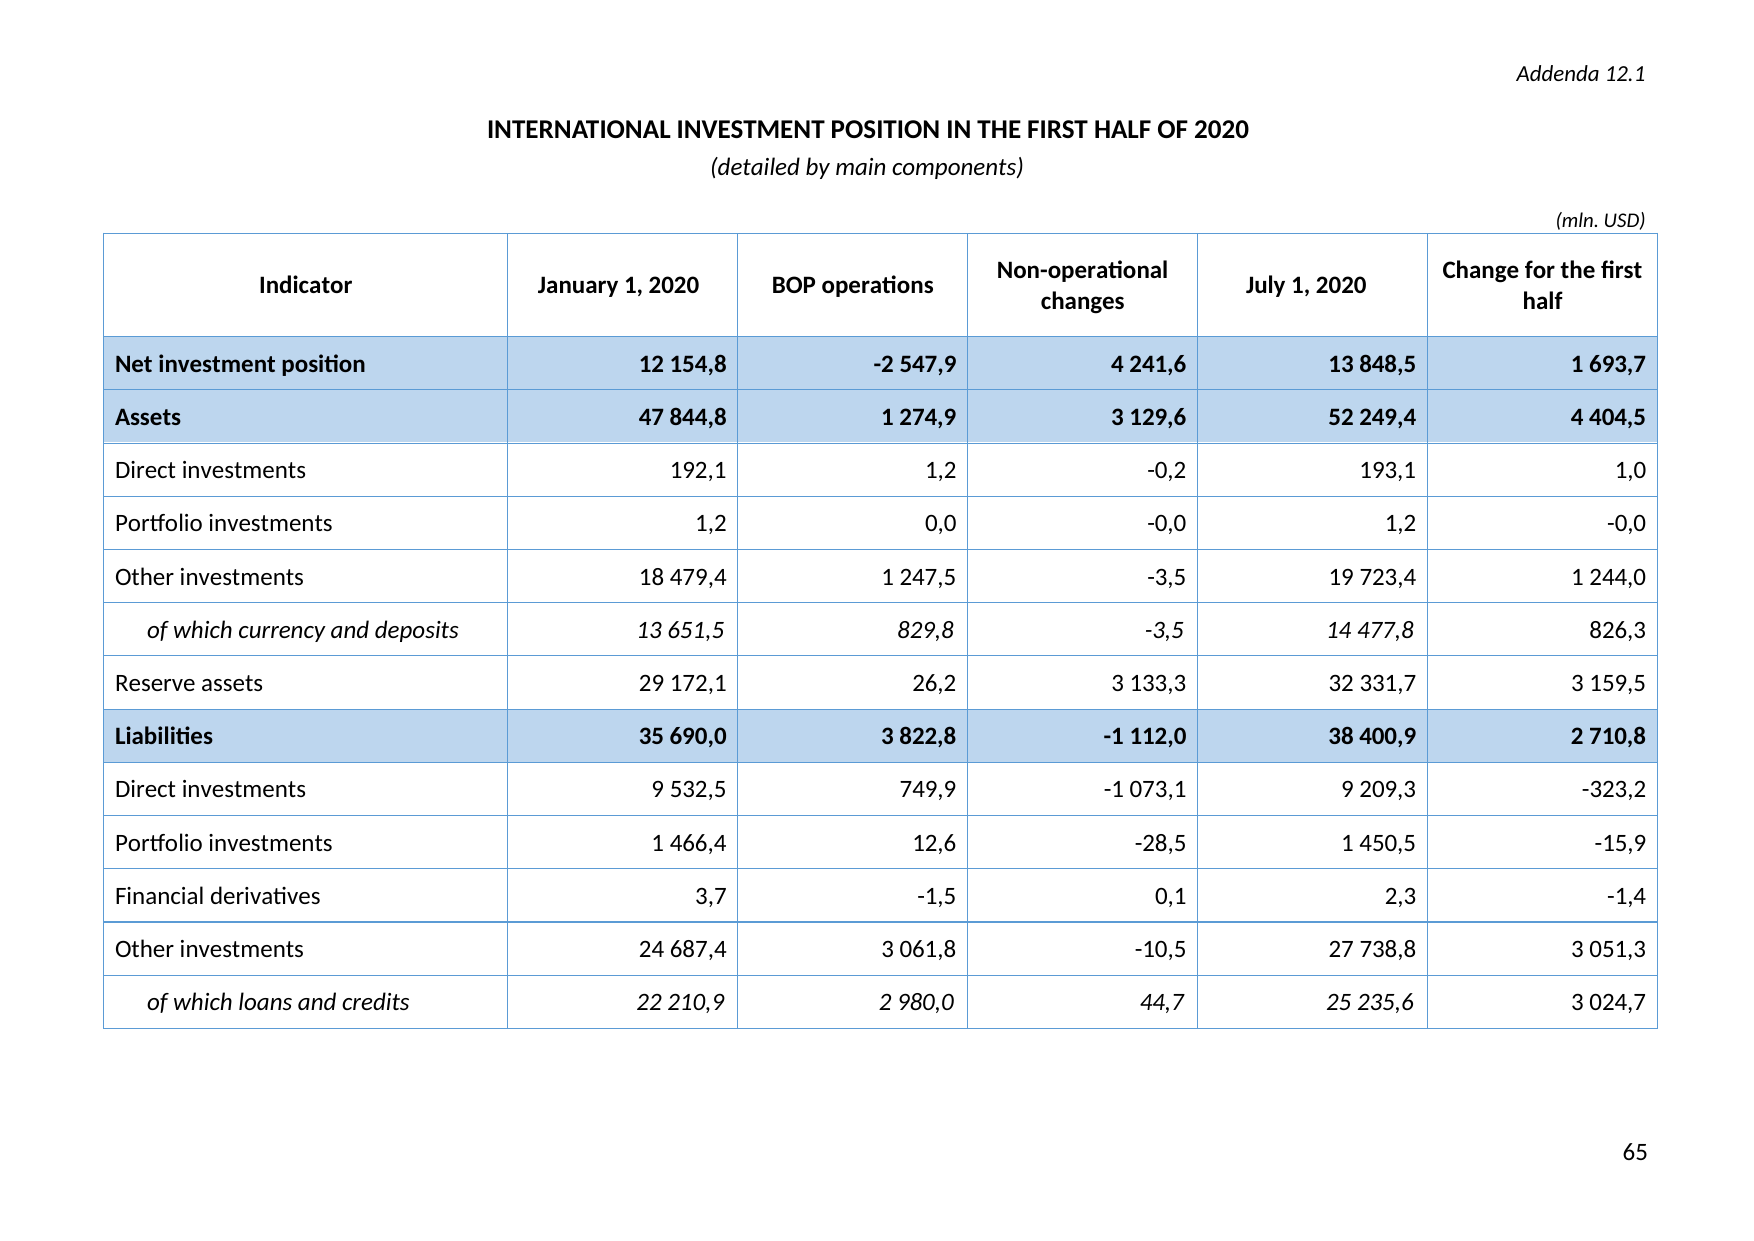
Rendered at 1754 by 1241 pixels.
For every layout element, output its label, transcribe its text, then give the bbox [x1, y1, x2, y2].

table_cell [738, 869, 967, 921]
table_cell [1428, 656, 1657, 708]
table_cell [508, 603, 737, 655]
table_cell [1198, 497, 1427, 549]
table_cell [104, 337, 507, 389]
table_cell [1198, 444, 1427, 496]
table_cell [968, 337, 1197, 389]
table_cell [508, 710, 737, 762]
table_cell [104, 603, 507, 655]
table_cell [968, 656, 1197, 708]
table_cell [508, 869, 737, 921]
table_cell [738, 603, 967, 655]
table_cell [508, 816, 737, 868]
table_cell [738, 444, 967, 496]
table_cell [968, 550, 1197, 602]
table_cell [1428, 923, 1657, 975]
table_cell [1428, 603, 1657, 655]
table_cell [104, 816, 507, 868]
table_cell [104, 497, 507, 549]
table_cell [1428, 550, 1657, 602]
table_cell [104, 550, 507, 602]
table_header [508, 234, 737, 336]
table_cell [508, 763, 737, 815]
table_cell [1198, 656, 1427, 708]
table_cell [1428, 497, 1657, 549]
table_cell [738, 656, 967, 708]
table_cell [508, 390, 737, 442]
text (detailed by main components) [89, 151, 1648, 182]
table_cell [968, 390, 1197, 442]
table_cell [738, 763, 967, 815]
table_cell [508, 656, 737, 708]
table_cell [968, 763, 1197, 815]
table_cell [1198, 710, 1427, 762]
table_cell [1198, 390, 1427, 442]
text (mln. USD) [89, 207, 1648, 233]
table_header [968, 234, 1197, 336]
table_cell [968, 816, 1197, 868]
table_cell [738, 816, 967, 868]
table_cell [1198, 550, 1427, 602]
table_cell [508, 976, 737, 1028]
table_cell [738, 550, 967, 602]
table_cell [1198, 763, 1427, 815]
text Addenda 12.1 [89, 59, 1648, 87]
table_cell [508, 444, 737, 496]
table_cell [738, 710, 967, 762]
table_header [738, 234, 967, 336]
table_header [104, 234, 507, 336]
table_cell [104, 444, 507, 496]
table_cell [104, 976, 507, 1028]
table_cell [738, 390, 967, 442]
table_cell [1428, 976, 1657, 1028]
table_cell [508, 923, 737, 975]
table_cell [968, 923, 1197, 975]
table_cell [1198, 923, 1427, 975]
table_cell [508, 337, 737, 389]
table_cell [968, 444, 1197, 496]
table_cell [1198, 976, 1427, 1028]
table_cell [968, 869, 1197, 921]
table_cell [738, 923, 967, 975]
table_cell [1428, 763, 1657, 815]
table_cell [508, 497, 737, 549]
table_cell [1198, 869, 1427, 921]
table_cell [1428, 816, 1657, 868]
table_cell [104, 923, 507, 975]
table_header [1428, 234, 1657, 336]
subtitle INTERNATIONAL INVESTMENT POSITION IN THE FIRST HALF OF 2020 [89, 112, 1648, 145]
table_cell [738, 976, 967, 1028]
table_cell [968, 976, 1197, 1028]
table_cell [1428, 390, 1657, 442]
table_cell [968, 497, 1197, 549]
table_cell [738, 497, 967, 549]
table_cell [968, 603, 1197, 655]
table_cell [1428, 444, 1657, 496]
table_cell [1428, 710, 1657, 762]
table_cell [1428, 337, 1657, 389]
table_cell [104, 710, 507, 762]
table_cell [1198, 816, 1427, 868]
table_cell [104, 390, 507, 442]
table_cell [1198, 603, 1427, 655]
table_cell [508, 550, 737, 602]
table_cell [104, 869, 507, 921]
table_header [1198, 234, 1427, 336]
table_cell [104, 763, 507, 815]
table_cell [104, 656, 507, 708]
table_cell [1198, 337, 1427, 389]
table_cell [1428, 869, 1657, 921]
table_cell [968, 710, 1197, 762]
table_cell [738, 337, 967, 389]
